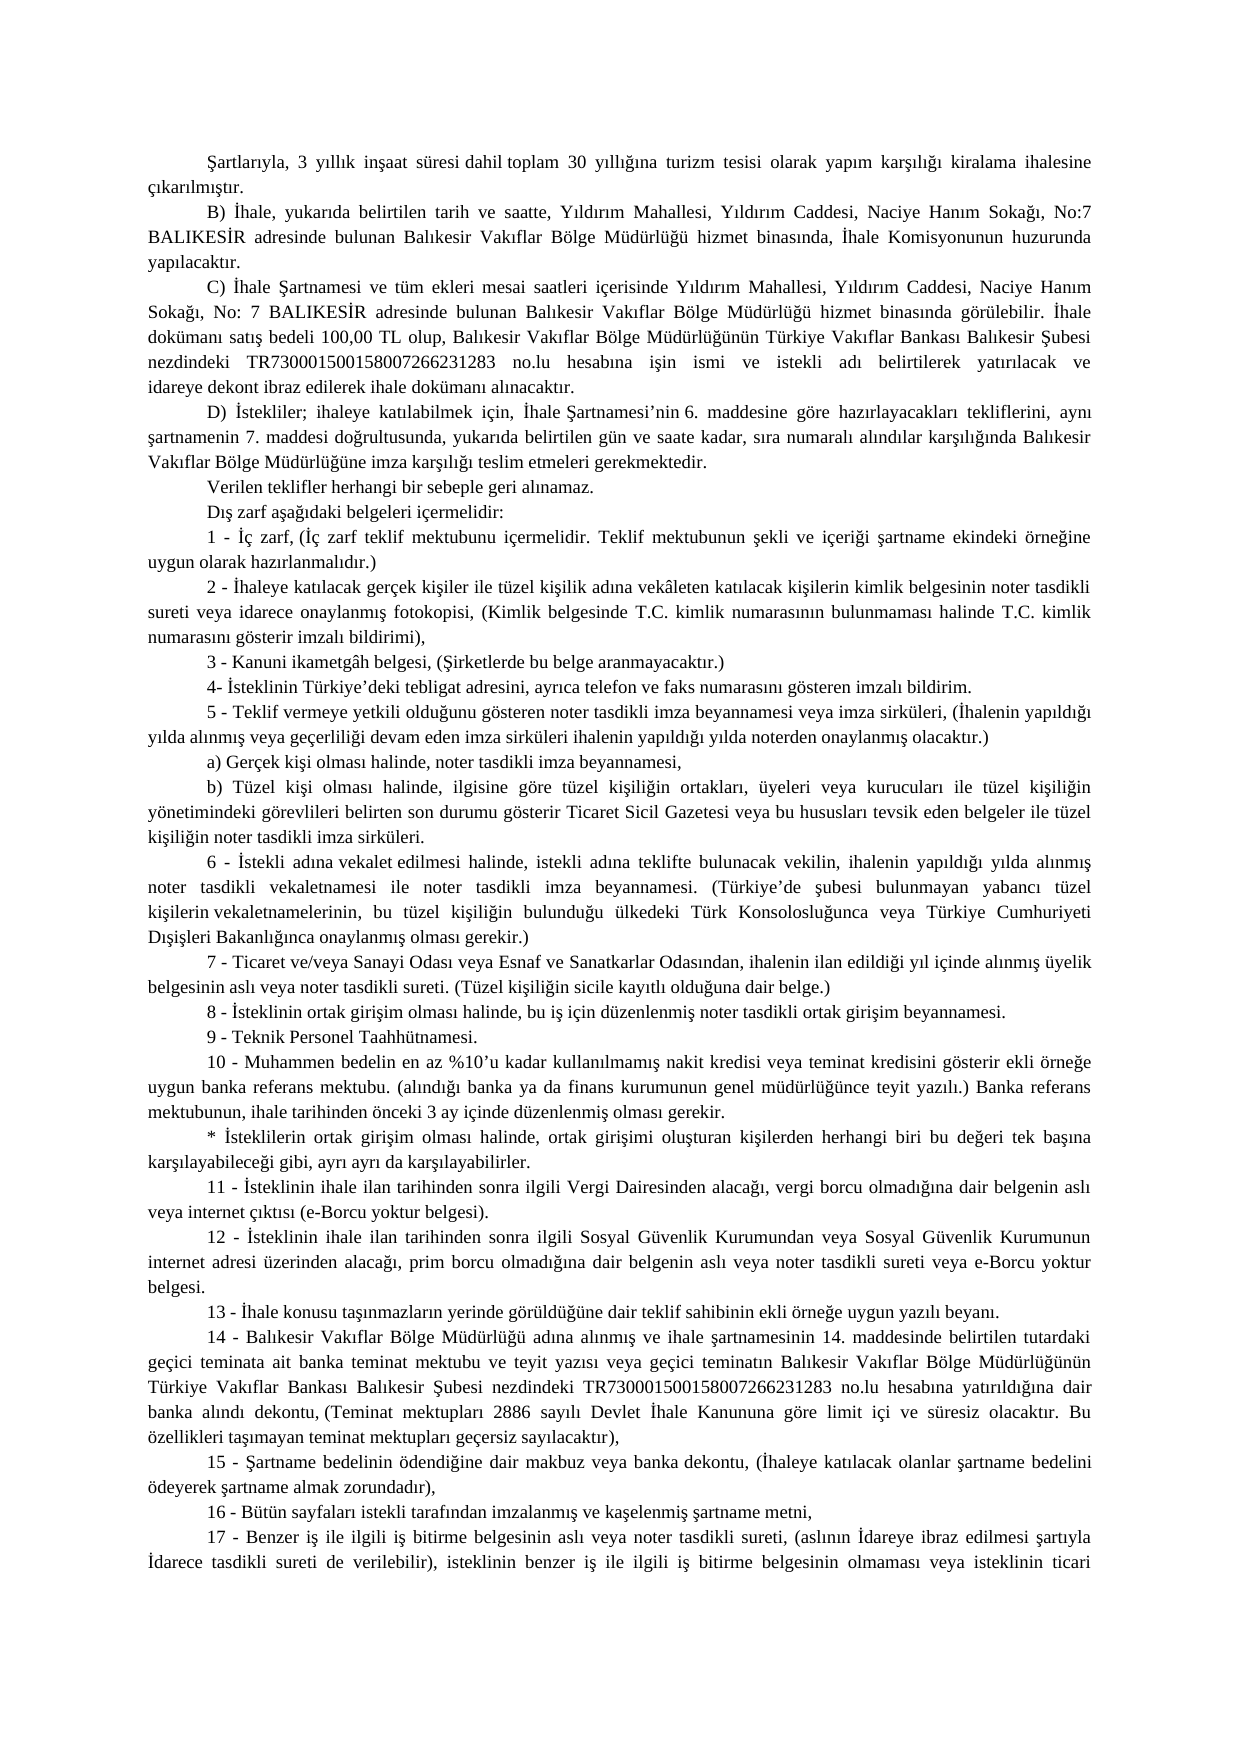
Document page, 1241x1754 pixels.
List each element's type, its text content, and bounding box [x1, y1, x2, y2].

text 15 - Şartname bedelinin ödendiğine dair makbuz veya banka dekontu, (İhaleye katılacak olanlar şartname bedelini ödeyerek şartname almak zorundadır), [148, 1448, 1093, 1498]
text 1 - İç zarf, (İç zarf teklif mektubunu içermelidir. Teklif mektubunun şekli ve içeriği şartname ekindeki örneğine uygun olarak hazırlanmalıdır.) [148, 523, 1093, 573]
text 7 - Ticaret ve/veya Sanayi Odası veya Esnaf ve Sanatkarlar Odasından, ihalenin ilan edildiği yıl içinde alınmış üyelik belgesinin aslı veya noter tasdikli sureti. (Tüzel kişiliğin sicile kayıtlı olduğuna dair belge.) [148, 948, 1093, 998]
text 11 - İsteklinin ihale ilan tarihinden sonra ilgili Vergi Dairesinden alacağı, vergi borcu olmadığına dair belgenin aslı veya internet çıktısı (e-Borcu yoktur belgesi). [148, 1173, 1093, 1223]
text 16 - Bütün sayfaları istekli tarafından imzalanmış ve kaşelenmiş şartname metni, [148, 1498, 1093, 1523]
text 14 - Balıkesir Vakıflar Bölge Müdürlüğü adına alınmış ve ihale şartnamesinin 14. maddesinde belirtilen tutardaki geçici teminata ait banka teminat mektubu ve teyit yazısı veya geçici teminatın Balıkesir Vakıflar Bölge Müdürlüğünün Türkiye Vakıflar Bankası Balıkesir Şubesi nezdindeki TR730001500158007266231283 no.lu hesabına yatırıldığına dair banka alındı dekontu, (Teminat mektupları 2886 sayılı Devlet İhale Kanununa göre limit içi ve süresiz olacaktır. Bu özellikleri taşımayan teminat mektupları geçersiz sayılacaktır), [148, 1323, 1093, 1448]
text 13 - İhale konusu taşınmazların yerinde görüldüğüne dair teklif sahibinin ekli örneğe uygun yazılı beyanı. [148, 1298, 1093, 1323]
text Şartlarıyla, 3 yıllık inşaat süresi dahil toplam 30 yıllığına turizm tesisi olarak yapım karşılığı kiralama ihalesine çıkarılmıştır. [148, 148, 1093, 198]
text 9 - Teknik Personel Taahhütnamesi. [148, 1023, 1093, 1048]
text 12 - İsteklinin ihale ilan tarihinden sonra ilgili Sosyal Güvenlik Kurumundan veya Sosyal Güvenlik Kurumunun internet adresi üzerinden alacağı, prim borcu olmadığına dair belgenin aslı veya noter tasdikli sureti veya e-Borcu yoktur belgesi. [148, 1223, 1093, 1298]
text 8 - İsteklinin ortak girişim olması halinde, bu iş için düzenlenmiş noter tasdikli ortak girişim beyannamesi. [148, 998, 1093, 1023]
text D) İstekliler; ihaleye katılabilmek için, İhale Şartnamesi’nin 6. maddesine göre hazırlayacakları tekliflerini, aynı şartnamenin 7. maddesi doğrultusunda, yukarıda belirtilen gün ve saate kadar, sıra numaralı alındılar karşılığında Balıkesir Vakıflar Bölge Müdürlüğüne imza karşılığı teslim etmeleri gerekmektedir. [148, 398, 1093, 473]
text 4- İsteklinin Türkiye’deki tebligat adresini, ayrıca telefon ve faks numarasını gösteren imzalı bildirim. [148, 673, 1093, 698]
text 3 - Kanuni ikametgâh belgesi, (Şirketlerde bu belge aranmayacaktır.) [148, 648, 1093, 673]
text Dış zarf aşağıdaki belgeleri içermelidir: [148, 498, 1093, 523]
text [148, 1523, 1093, 1573]
text 5 - Teklif vermeye yetkili olduğunu gösteren noter tasdikli imza beyannamesi veya imza sirküleri, (İhalenin yapıldığı yılda alınmış veya geçerliliği devam eden imza sirküleri ihalenin yapıldığı yılda noterden onaylanmış olacaktır.) [148, 698, 1093, 748]
text 6 - İstekli adına vekalet edilmesi halinde, istekli adına teklifte bulunacak vekilin, ihalenin yapıldığı yılda alınmış noter tasdikli vekaletnamesi ile noter tasdikli imza beyannamesi. (Türkiye’de şubesi bulunmayan yabancı tüzel kişilerin vekaletnamelerinin, bu tüzel kişiliğin bulunduğu ülkedeki Türk Konsolosluğunca veya Türkiye Cumhuriyeti Dışişleri Bakanlığınca onaylanmış olması gerekir.) [148, 848, 1093, 948]
text b) Tüzel kişi olması halinde, ilgisine göre tüzel kişiliğin ortakları, üyeleri veya kurucuları ile tüzel kişiliğin yönetimindeki görevlileri belirten son durumu gösterir Ticaret Sicil Gazetesi veya bu hususları tevsik eden belgeler ile tüzel kişiliğin noter tasdikli imza sirküleri. [148, 773, 1093, 848]
text 2 - İhaleye katılacak gerçek kişiler ile tüzel kişilik adına vekâleten katılacak kişilerin kimlik belgesinin noter tasdikli sureti veya idarece onaylanmış fotokopisi, (Kimlik belgesinde T.C. kimlik numarasının bulunmaması halinde T.C. kimlik numarasını gösterir imzalı bildirimi), [148, 573, 1093, 648]
text B) İhale, yukarıda belirtilen tarih ve saatte, Yıldırım Mahallesi, Yıldırım Caddesi, Naciye Hanım Sokağı, No:7 BALIKESİR adresinde bulunan Balıkesir Vakıflar Bölge Müdürlüğü hizmet binasında, İhale Komisyonunun huzurunda yapılacaktır. [148, 198, 1093, 273]
text * İsteklilerin ortak girişim olması halinde, ortak girişimi oluşturan kişilerden herhangi biri bu değeri tek başına karşılayabileceği gibi, ayrı ayrı da karşılayabilirler. [148, 1123, 1093, 1173]
text C) İhale Şartnamesi ve tüm ekleri mesai saatleri içerisinde Yıldırım Mahallesi, Yıldırım Caddesi, Naciye Hanım Sokağı, No: 7 BALIKESİR adresinde bulunan Balıkesir Vakıflar Bölge Müdürlüğü hizmet binasında görülebilir. İhale dokümanı satış bedeli 100,00 TL olup, Balıkesir Vakıflar Bölge Müdürlüğünün Türkiye Vakıflar Bankası Balıkesir Şubesi nezdindeki TR730001500158007266231283 no.lu hesabına işin ismi ve istekli adı belirtilerek yatırılacak ve idareye dekont ibraz edilerek ihale dokümanı alınacaktır. [148, 273, 1093, 398]
text Verilen teklifler herhangi bir sebeple geri alınamaz. [148, 473, 1093, 498]
text 10 - Muhammen bedelin en az %10’u kadar kullanılmamış nakit kredisi veya teminat kredisini gösterir ekli örneğe uygun banka referans mektubu. (alındığı banka ya da finans kurumunun genel müdürlüğünce teyit yazılı.) Banka referans mektubunun, ihale tarihinden önceki 3 ay içinde düzenlenmiş olması gerekir. [148, 1048, 1093, 1123]
text a) Gerçek kişi olması halinde, noter tasdikli imza beyannamesi, [148, 748, 1093, 773]
